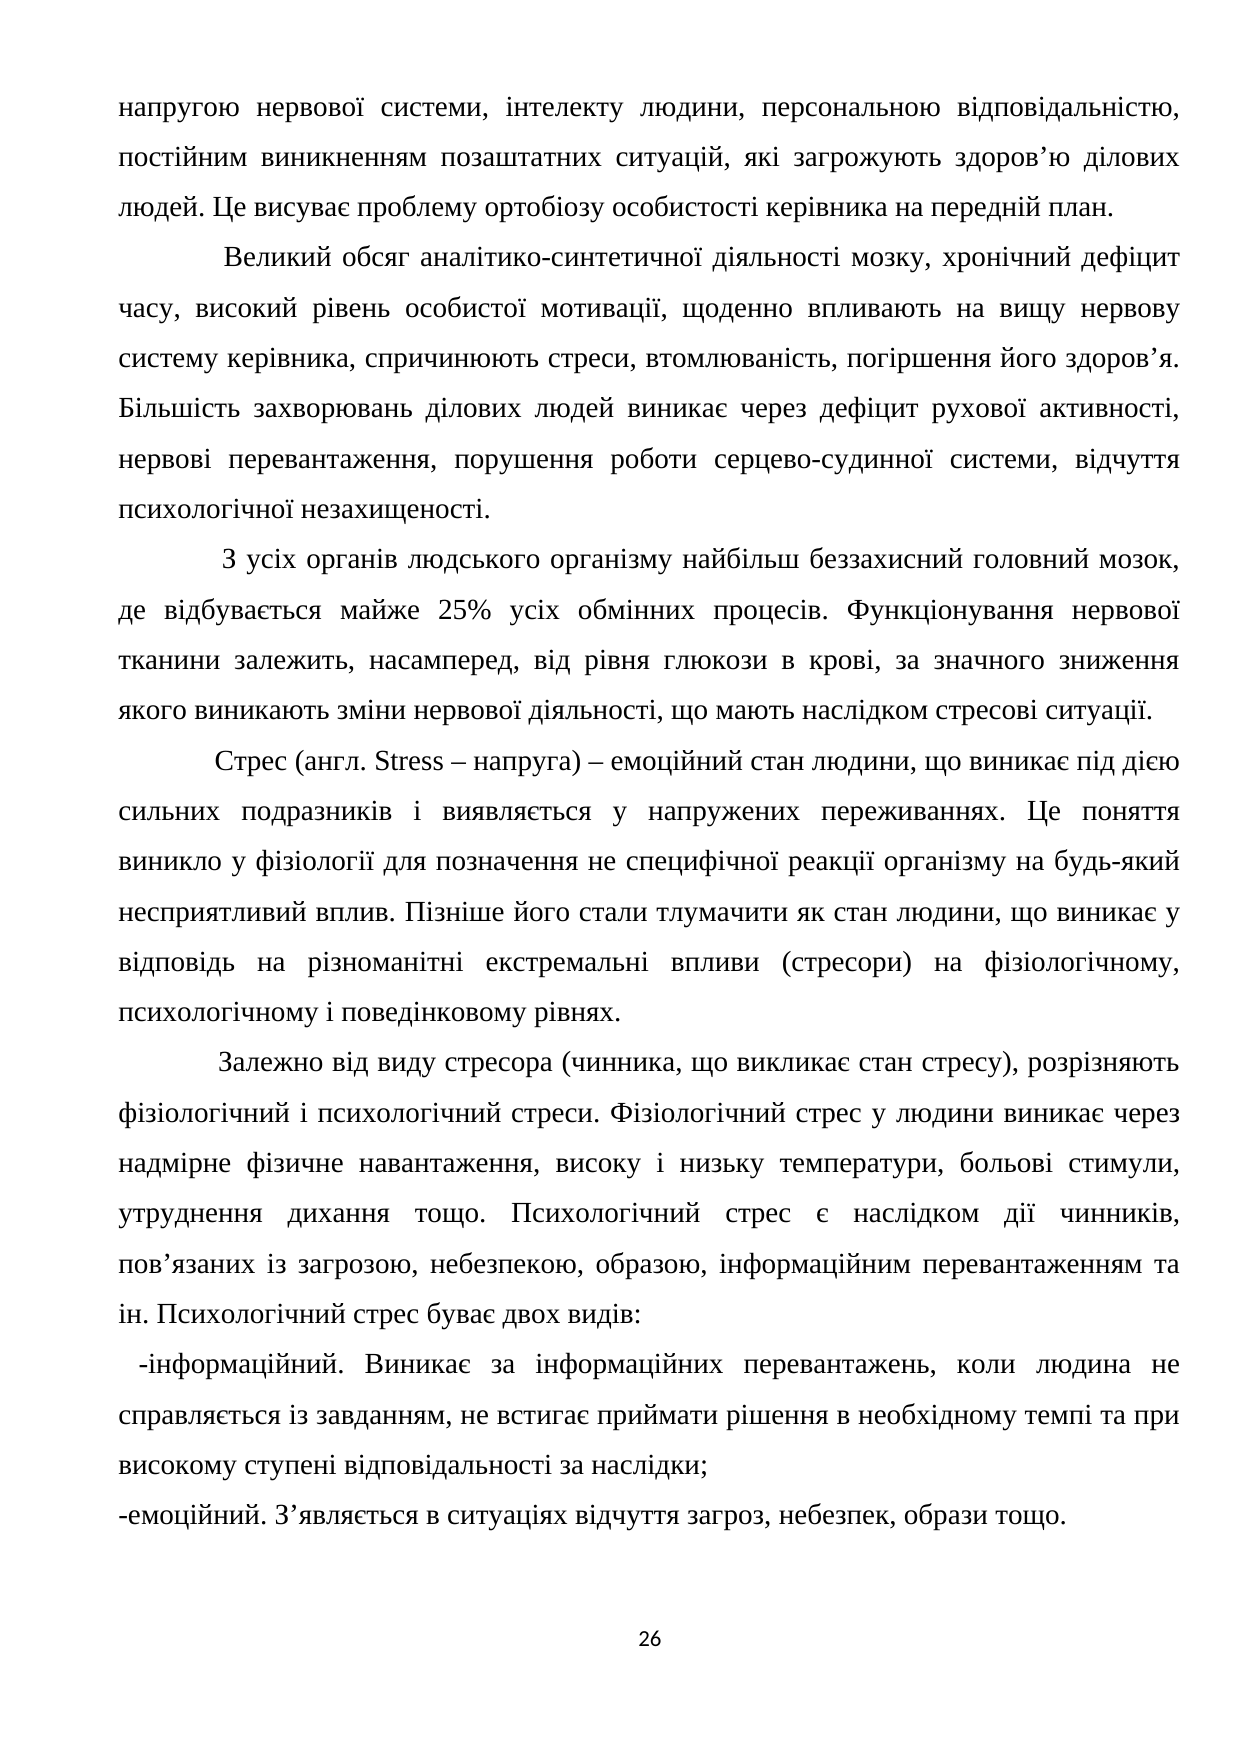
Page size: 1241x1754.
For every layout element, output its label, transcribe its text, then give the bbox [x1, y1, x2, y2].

text -емоційний. З’являється в ситуаціях відчуття загроз, небезпек, образи тощо. [118, 1497, 1181, 1531]
text -інформаційний. Виникає за інформаційних перевантажень, коли людина не справляється із завданням, не встигає приймати рішення в необхідному темпі та при високому ступені відповідальності за наслідки; [118, 1346, 1181, 1481]
text З усіх органів людського організму найбільш беззахисний головний мозок, де відбувається майже 25% усіх обмінних процесів. Функціонування нервової тканини залежить, насамперед, від рівня глюкози в крові, за значного зниження якого виникають зміни нервової діяльності, що мають наслідком стресові ситуації. [118, 541, 1181, 726]
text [118, 89, 1181, 223]
text Стрес (англ. Stress – напруга) – емоційний стан людини, що виникає під дією сильних подразників і виявляється у напружених переживаннях. Це поняття виникло у фізіології для позначення не специфічної реакції організму на будь-який несприятливий вплив. Пізніше його стали тлумачити як стан людини, що виникає у відповідь на різноманітні екстремальні впливи (стресори) на фізіологічному, психологічному і поведінковому рівнях. [118, 743, 1181, 1028]
text Залежно від виду стресора (чинника, що викликає стан стресу), розрізняють фізіологічний і психологічний стреси. Фізіологічний стрес у людини виникає через надмірне фізичне навантаження, високу і низьку температури, больові стимули, утруднення дихання тощо. Психологічний стрес є наслідком дії чинників, пов’язаних із загрозою, небезпекою, образою, інформаційним перевантаженням та ін. Психологічний стрес буває двох видів: [118, 1044, 1181, 1330]
text Великий обсяг аналітико-синтетичної діяльності мозку, хронічний дефіцит часу, високий рівень особистої мотивації, щоденно впливають на вищу нервову систему керівника, спричинюють стреси, втомлюваність, погіршення його здоров’я. Більшість захворювань ділових людей виникає через дефіцит рухової активності, нервові перевантаження, порушення роботи серцево-судинної системи, відчуття психологічної незахищеності. [118, 239, 1181, 525]
